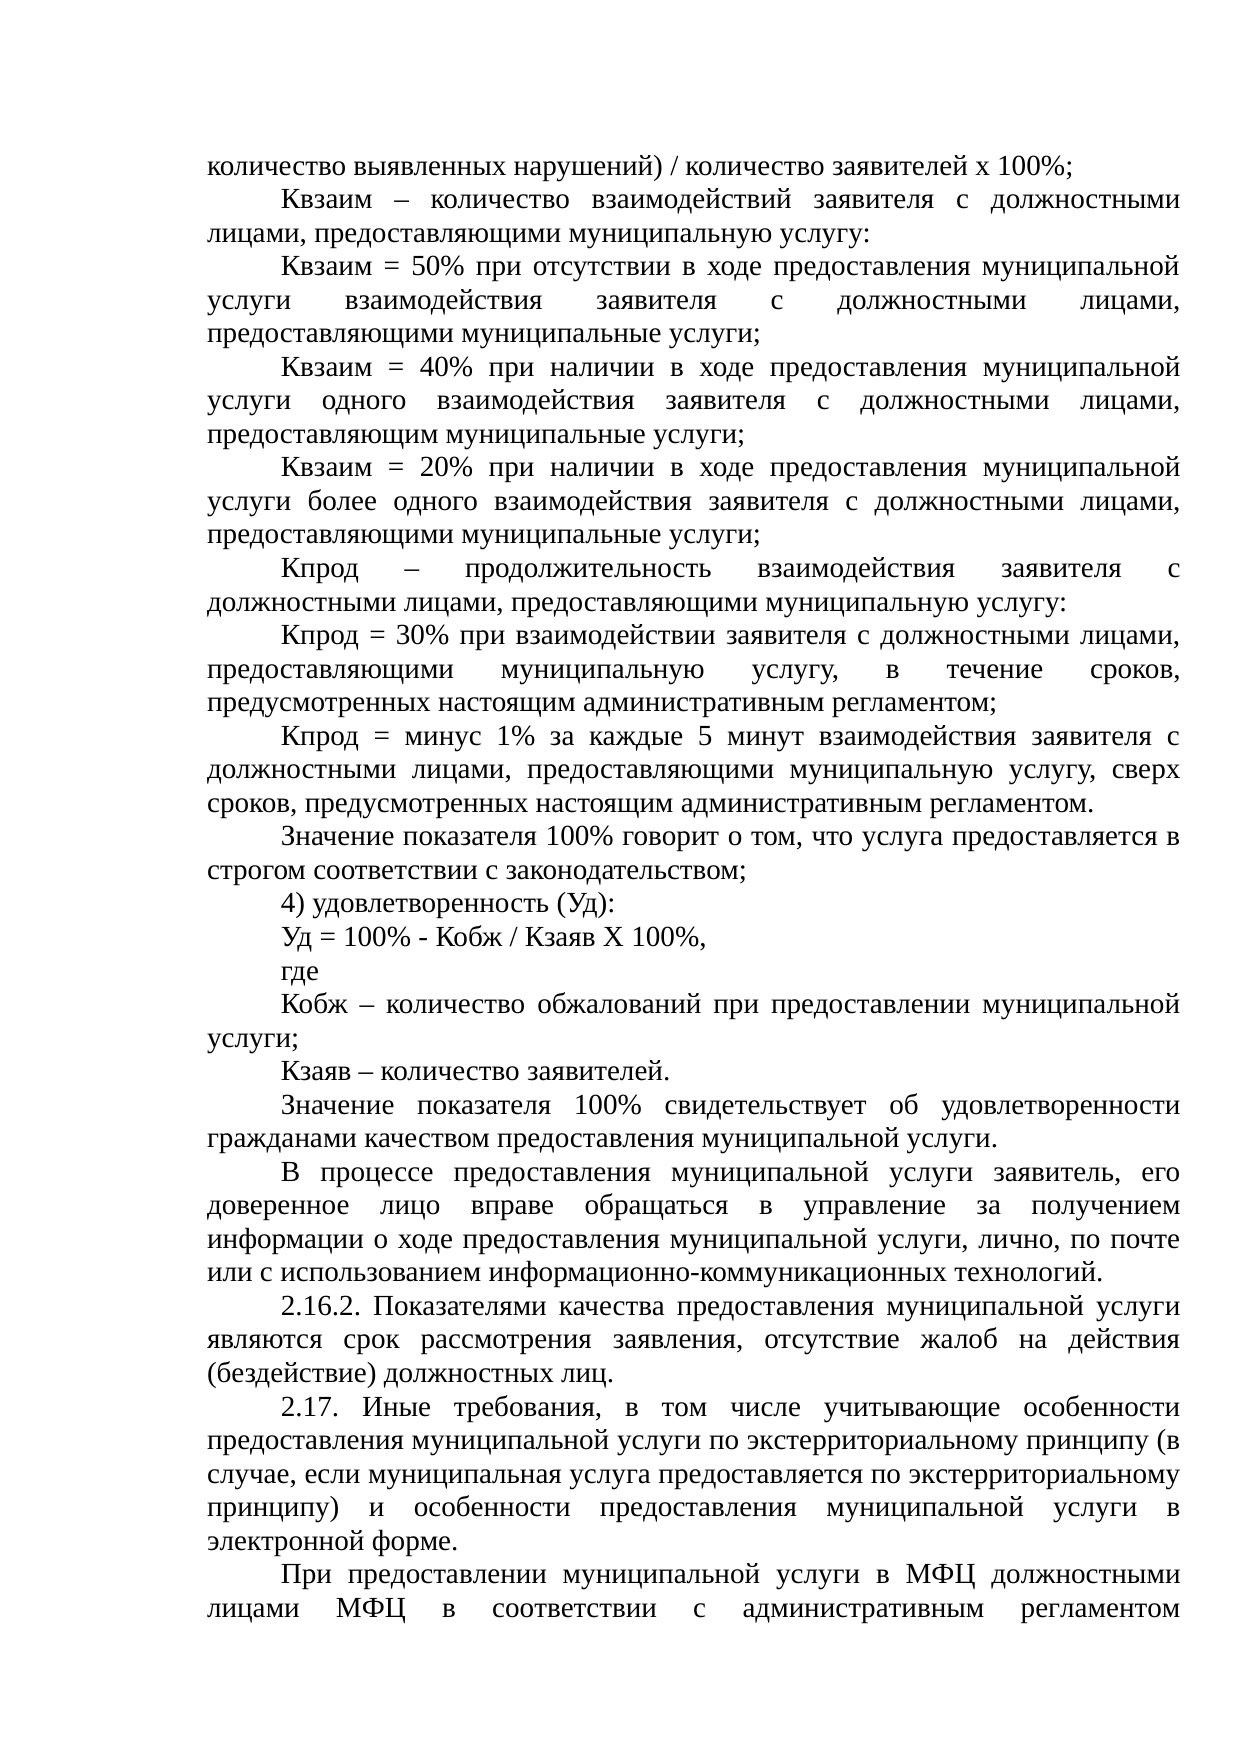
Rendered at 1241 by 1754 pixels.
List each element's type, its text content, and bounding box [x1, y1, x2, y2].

text Кобж – количество обжалований при предоставлении муниципальной услуги; [207, 986, 1181, 1053]
text Кпрод – продолжительность взаимодействия заявителя с должностными лицами, предоставляющими муниципальную услугу: [207, 550, 1181, 617]
text Кзаяв – количество заявителей. [207, 1053, 1181, 1087]
text Квзаим = 20% при наличии в ходе предоставления муниципальной услуги более одного взаимодействия заявителя с должностными лицами, предоставляющими муниципальные услуги; [207, 449, 1181, 550]
text Значение показателя 100% говорит о том, что услуга предоставляется в строгом соответствии с законодательством; [207, 818, 1181, 886]
text Квзаим = 40% при наличии в ходе предоставления муниципальной услуги одного взаимодействия заявителя с должностными лицами, предоставляющим муниципальные услуги; [207, 349, 1181, 449]
text Уд = 100% - Кобж / Кзаяв X 100%, [207, 919, 1181, 953]
text 2.16.2. Показателями качества предоставления муниципальной услуги являются срок рассмотрения заявления, отсутствие жалоб на действия (бездействие) должностных лиц. [207, 1288, 1181, 1389]
text Кпрод = минус 1% за каждые 5 минут взаимодействия заявителя с должностными лицами, предоставляющими муниципальную услугу, сверх сроков, предусмотренных настоящим административным регламентом. [207, 718, 1181, 818]
text где [207, 953, 1181, 986]
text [207, 148, 1181, 181]
text Квзаим = 50% при отсутствии в ходе предоставления муниципальной услуги взаимодействия заявителя с должностными лицами, предоставляющими муниципальные услуги; [207, 248, 1181, 349]
text 2.17. Иные требования, в том числе учитывающие особенности предоставления муниципальной услуги по экстерриториальному принципу (в случае, если муниципальная услуга предоставляется по экстерриториальному принципу) и особенности предоставления муниципальной услуги в электронной форме. [207, 1389, 1181, 1556]
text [207, 1556, 1181, 1623]
text Значение показателя 100% свидетельствует об удовлетворенности гражданами качеством предоставления муниципальной услуги. [207, 1087, 1181, 1154]
text Кпрод = 30% при взаимодействии заявителя с должностными лицами, предоставляющими муниципальную услугу, в течение сроков, предусмотренных настоящим административным регламентом; [207, 617, 1181, 718]
text В процессе предоставления муниципальной услуги заявитель, его доверенное лицо вправе обращаться в управление за получением информации о ходе предоставления муниципальной услуги, лично, по почте или с использованием информационно-коммуникационных технологий. [207, 1154, 1181, 1288]
text 4) удовлетворенность (Уд): [207, 886, 1181, 919]
text Квзаим – количество взаимодействий заявителя с должностными лицами, предоставляющими муниципальную услугу: [207, 181, 1181, 248]
